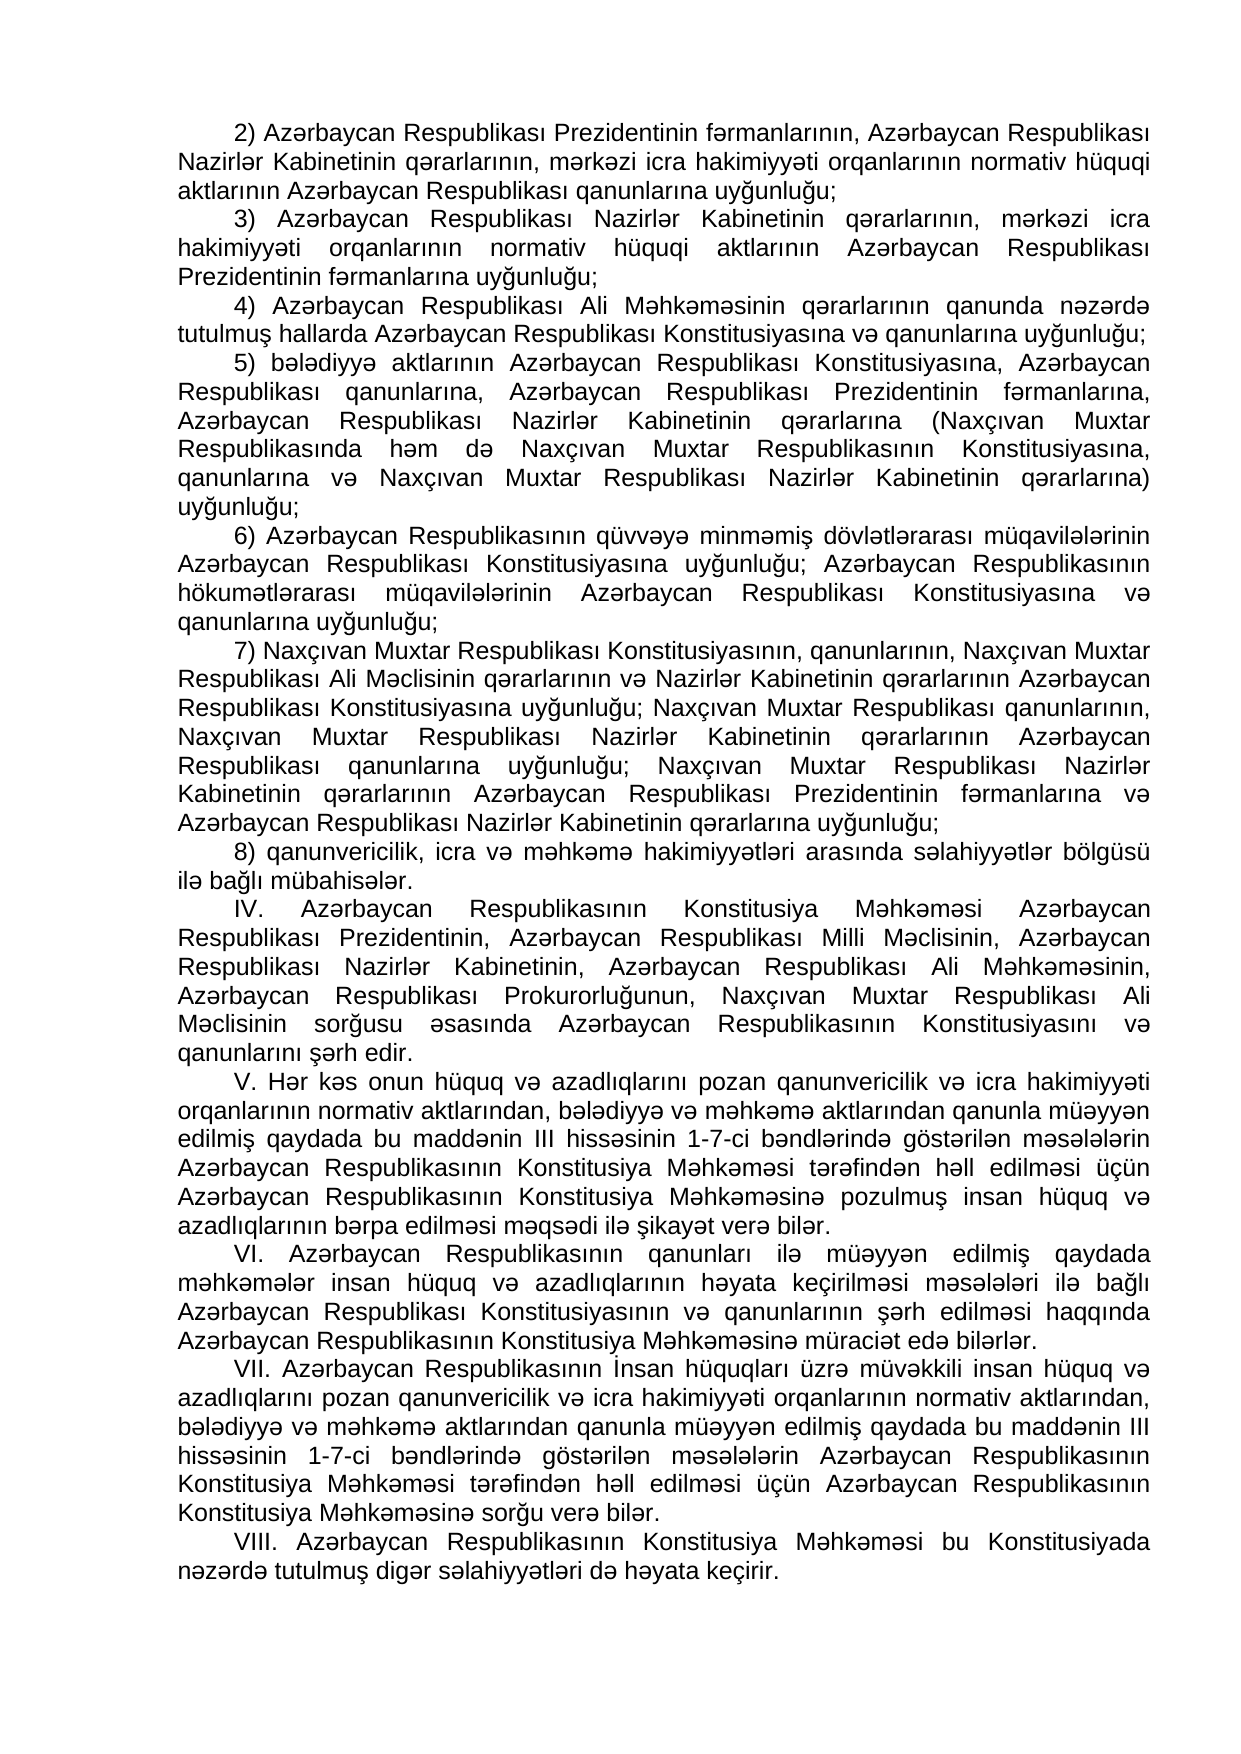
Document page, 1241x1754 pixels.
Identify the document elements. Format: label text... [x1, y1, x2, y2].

text IV. Azərbaycan Respublikasının Konstitusiya Məhkəməsi Azərbaycan Respublikası Prezidentinin, Azərbaycan Respublikası Milli Məclisinin, Azərbaycan Respublikası Nazirlər Kabinetinin, Azərbaycan Respublikası Ali Məhkəməsinin, Azərbaycan Respublikası Prokurorluğunun, Naxçıvan Muxtar Respublikası Ali Məclisinin sorğusu əsasında Azərbaycan Respublikasının Konstitusiyasını və qanunlarını şərh edir. [177, 894, 1152, 1067]
text VI. Azərbaycan Respublikasının qanunları ilə müəyyən edilmiş qaydada məhkəmələr insan hüquq və azadlıqlarının həyata keçirilməsi məsələləri ilə bağlı Azərbaycan Respublikası Konstitusiyasının və qanunlarının şərh edilməsi haqqında Azərbaycan Respublikasının Konstitusiya Məhkəməsinə müraciət edə bilərlər. [177, 1239, 1152, 1354]
text V. Hər kəs onun hüquq və azadlıqlarını pozan qanunvericilik və icra hakimiyyəti orqanlarının normativ aktlarından, bələdiyyə və məhkəmə aktlarından qanunla müəyyən edilmiş qaydada bu maddənin III hissəsinin 1-7-ci bəndlərində göstərilən məsələlərin Azərbaycan Respublikasının Konstitusiya Məhkəməsi tərəfindən həll edilməsi üçün Azərbaycan Respublikasının Konstitusiya Məhkəməsinə pozulmuş insan hüquq və azadlıqlarının bərpa edilməsi məqsədi ilə şikayət verə bilər. [177, 1067, 1152, 1239]
text 6) Azərbaycan Respublikasının qüvvəyə minməmiş dövlətlərarası müqavilələrinin Azərbaycan Respublikası Konstitusiyasına uyğunluğu; Azərbaycan Respublikasının hökumətlərarası müqavilələrinin Azərbaycan Respublikası Konstitusiyasına və qanunlarına uyğunluğu; [177, 521, 1152, 636]
text 5) bələdiyyə aktlarının Azərbaycan Respublikası Konstitusiyasına, Azərbaycan Respublikası qanunlarına, Azərbaycan Respublikası Prezidentinin fərmanlarına, Azərbaycan Respublikası Nazirlər Kabinetinin qərarlarına (Naxçıvan Muxtar Respublikasında həm də Naxçıvan Muxtar Respublikasının Konstitusiyasına, qanunlarına və Naxçıvan Muxtar Respublikası Nazirlər Kabinetinin qərarlarına) uyğunluğu; [177, 348, 1152, 521]
text 7) Naxçıvan Muxtar Respublikası Konstitusiyasının, qanunlarının, Naxçıvan Muxtar Respublikası Ali Məclisinin qərarlarının və Nazirlər Kabinetinin qərarlarının Azərbaycan Respublikası Konstitusiyasına uyğunluğu; Naxçıvan Muxtar Respublikası qanunlarının, Naxçıvan Muxtar Respublikası Nazirlər Kabinetinin qərarlarının Azərbaycan Respublikası qanunlarına uyğunluğu; Naxçıvan Muxtar Respublikası Nazirlər Kabinetinin qərarlarının Azərbaycan Respublikası Prezidentinin fərmanlarına və Azərbaycan Respublikası Nazirlər Kabinetinin qərarlarına uyğunluğu; [177, 636, 1152, 837]
text 4) Azərbaycan Respublikası Ali Məhkəməsinin qərarlarının qanunda nəzərdə tutulmuş hallarda Azərbaycan Respublikası Konstitusiyasına və qanunlarına uyğunluğu; [177, 291, 1152, 348]
text 2) Azərbaycan Respublikası Prezidentinin fərmanlarının, Azərbaycan Respublikası Nazirlər Kabinetinin qərarlarının, mərkəzi icra hakimiyyəti orqanlarının normativ hüquqi aktlarının Azərbaycan Respublikası qanunlarına uyğunluğu; [177, 118, 1152, 204]
text VII. Azərbaycan Respublikasının İnsan hüquqları üzrə müvəkkili insan hüquq və azadlıqlarını pozan qanunvericilik və icra hakimiyyəti orqanlarının normativ aktlarından, bələdiyyə və məhkəmə aktlarından qanunla müəyyən edilmiş qaydada bu maddənin III hissəsinin 1-7-ci bəndlərində göstərilən məsələlərin Azərbaycan Respublikasının Konstitusiya Məhkəməsi tərəfindən həll edilməsi üçün Azərbaycan Respublikasının Konstitusiya Məhkəməsinə sorğu verə bilər. [177, 1354, 1152, 1527]
text VIII. Azərbaycan Respublikasının Konstitusiya Məhkəməsi bu Konstitusiyada nəzərdə tutulmuş digər səlahiyyətləri də həyata keçirir. [177, 1527, 1152, 1584]
text 3) Azərbaycan Respublikası Nazirlər Kabinetinin qərarlarının, mərkəzi icra hakimiyyəti orqanlarının normativ hüquqi aktlarının Azərbaycan Respublikası Prezidentinin fərmanlarına uyğunluğu; [177, 204, 1152, 291]
text 8) qanunvericilik, icra və məhkəmə hakimiyyətləri arasında səlahiyyətlər bölgüsü ilə bağlı mübahisələr. [177, 837, 1152, 894]
